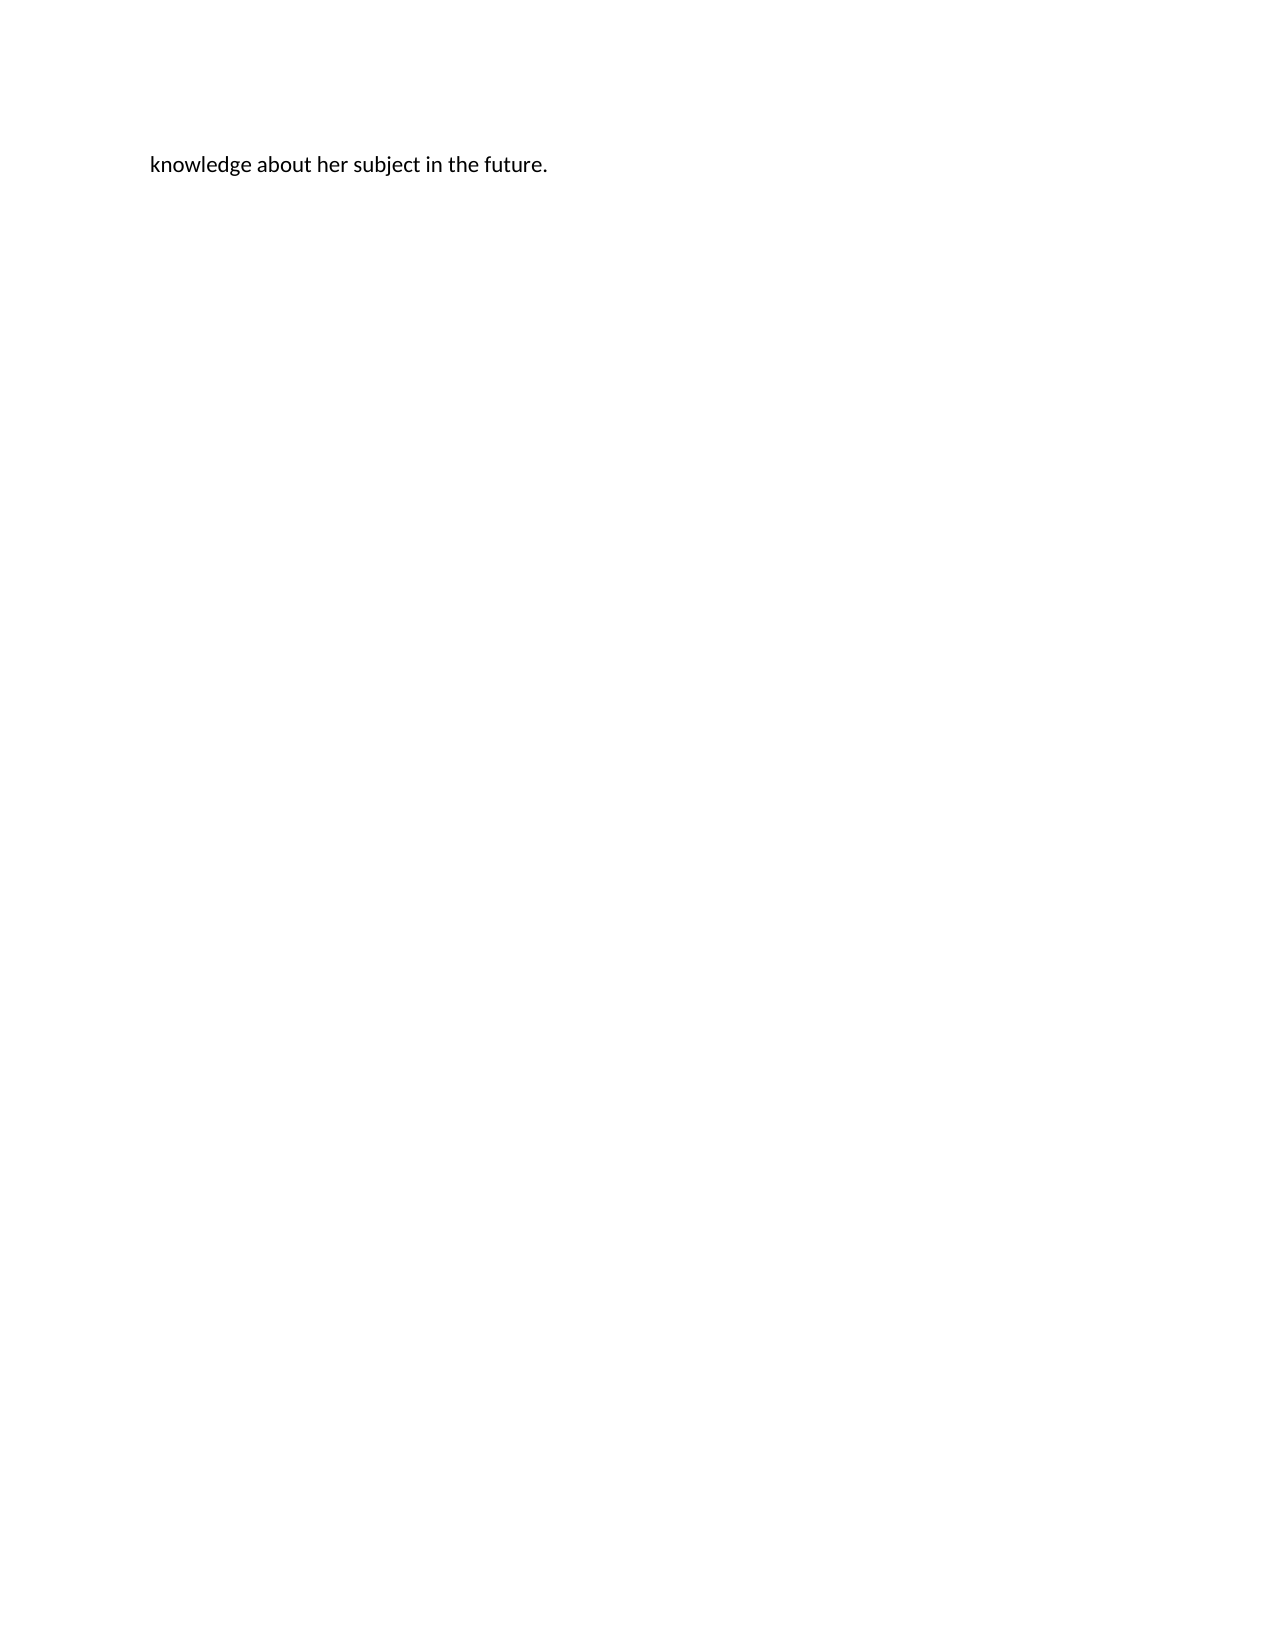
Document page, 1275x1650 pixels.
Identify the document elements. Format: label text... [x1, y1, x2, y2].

text knowledge about her subject in the future. [150, 150, 1125, 206]
